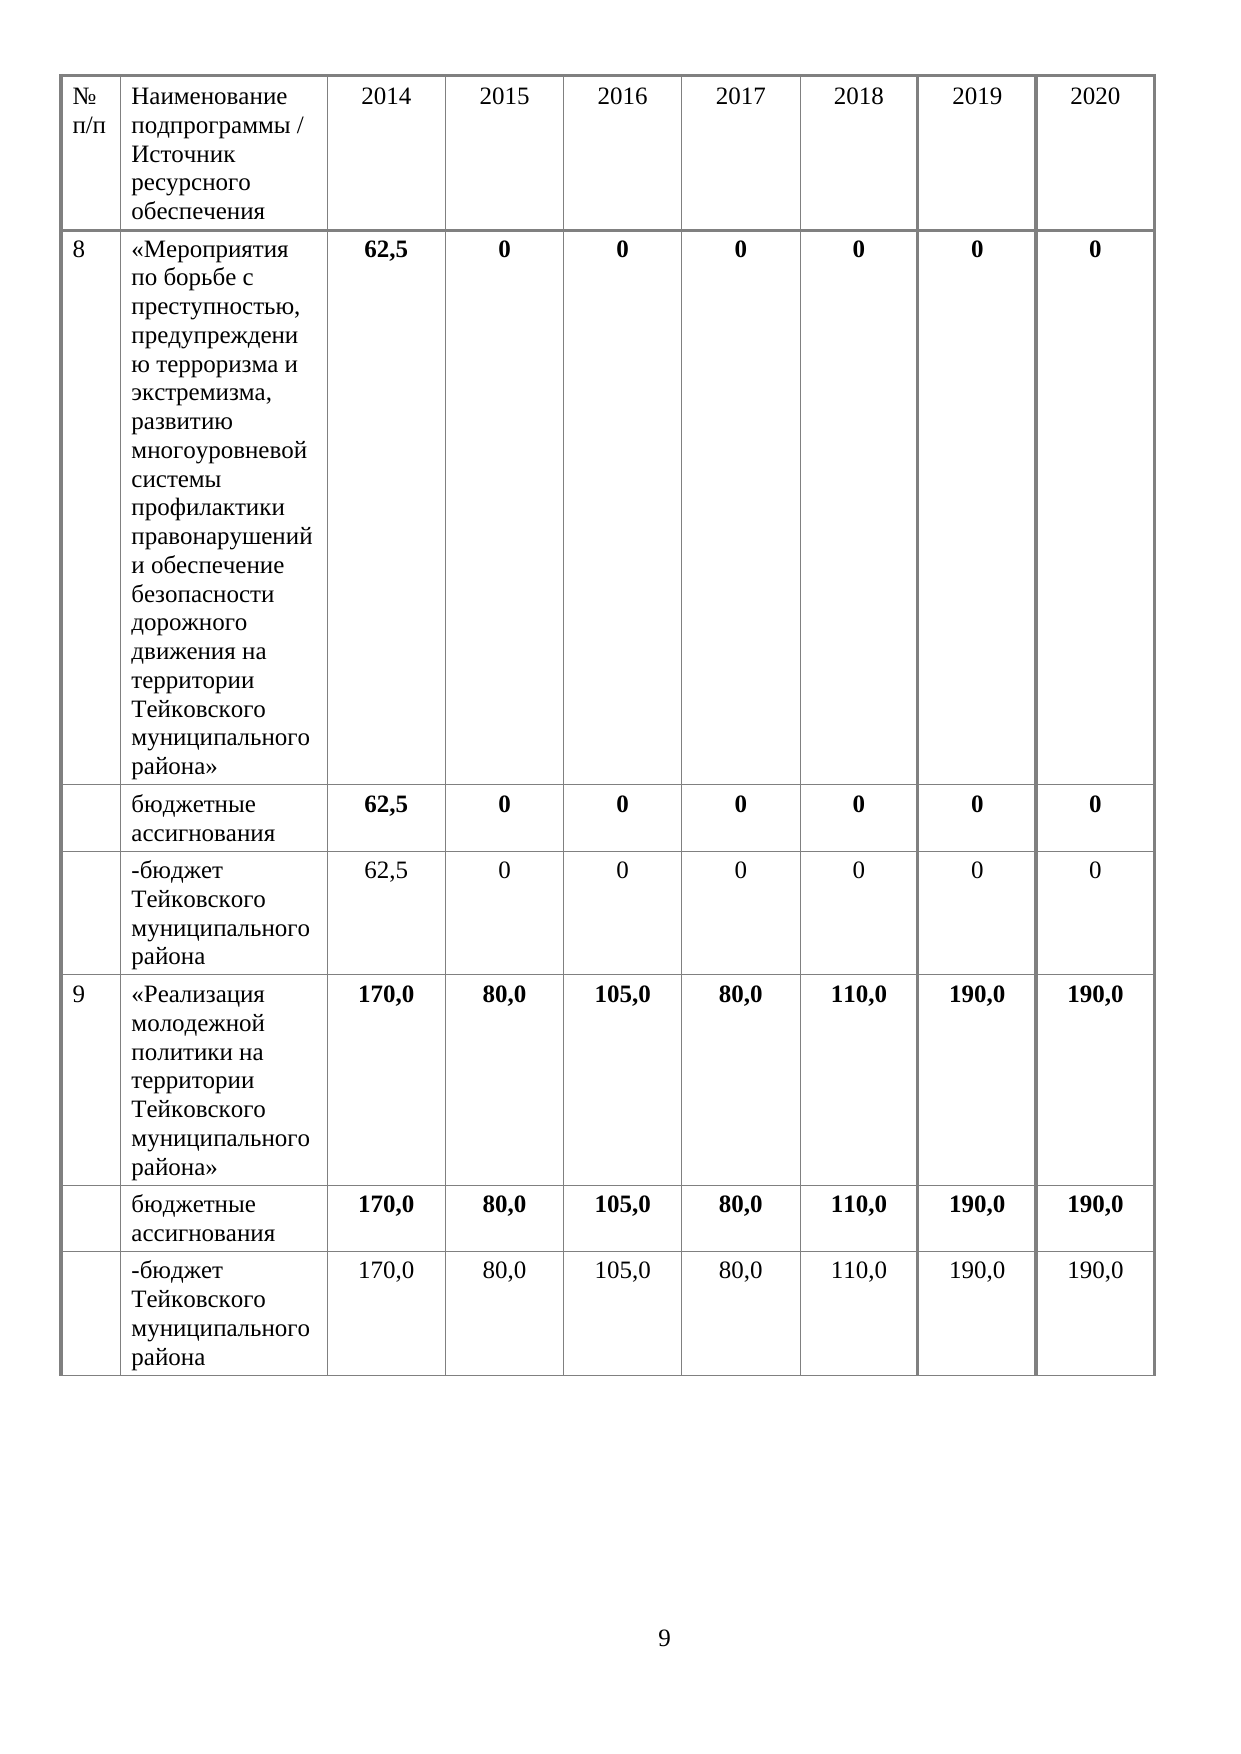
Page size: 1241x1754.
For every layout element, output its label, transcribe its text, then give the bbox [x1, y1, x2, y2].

table_header 2014 [328, 77, 445, 229]
table_cell бюджетные ассигнования [121, 785, 327, 851]
table_cell [63, 1186, 120, 1251]
table_cell [63, 785, 120, 851]
table_cell «Мероприятия по борьбе с преступностью, предупреждению терроризма и экстремизма, развитию многоуровневой системы профилактики правонарушений и обеспечение безопасности дорожного движения на территории Тейковского муниципального района» [121, 232, 327, 784]
table_cell [63, 852, 120, 974]
table_cell 0 [1038, 785, 1153, 851]
table_cell 170,0 [328, 1252, 445, 1375]
table_header 2020 [1038, 77, 1153, 229]
table_cell 170,0 [328, 975, 445, 1184]
table_cell 80,0 [446, 1252, 563, 1375]
table_cell 0 [682, 232, 800, 784]
table_cell 0 [682, 852, 800, 974]
table_cell 80,0 [446, 1186, 563, 1251]
table_cell -бюджет Тейковского муниципального района [121, 852, 327, 974]
table_cell 105,0 [564, 975, 681, 1184]
table_cell 190,0 [1038, 1252, 1153, 1375]
table_cell 0 [801, 232, 916, 784]
table_cell 80,0 [682, 1252, 800, 1375]
table_header 2017 [682, 77, 800, 229]
table_cell 8 [63, 232, 120, 784]
table_cell 110,0 [801, 1252, 916, 1375]
table_header 2015 [446, 77, 563, 229]
table_cell 0 [919, 785, 1034, 851]
table_cell 190,0 [919, 1186, 1034, 1251]
table_cell 190,0 [919, 975, 1034, 1184]
table_cell 0 [446, 785, 563, 851]
table_cell 0 [1038, 852, 1153, 974]
table_cell 62,5 [328, 852, 445, 974]
table_cell 80,0 [446, 975, 563, 1184]
table_cell 105,0 [564, 1186, 681, 1251]
table_cell 0 [919, 232, 1034, 784]
table_cell 110,0 [801, 1186, 916, 1251]
table_cell 0 [801, 785, 916, 851]
table_header № п/п [63, 77, 120, 229]
table_cell 0 [919, 852, 1034, 974]
table_cell 170,0 [328, 1186, 445, 1251]
table_header 2018 [801, 77, 916, 229]
table_header 2019 [919, 77, 1034, 229]
table_cell 80,0 [682, 975, 800, 1184]
table_cell 190,0 [1038, 975, 1153, 1184]
table_cell [63, 1252, 120, 1375]
table_cell бюджетные ассигнования [121, 1186, 327, 1251]
table_header 2016 [564, 77, 681, 229]
table_cell 0 [446, 852, 563, 974]
table_cell 62,5 [328, 232, 445, 784]
table_cell 110,0 [801, 975, 916, 1184]
table_cell 0 [564, 852, 681, 974]
table_cell 62,5 [328, 785, 445, 851]
table_cell 9 [63, 975, 120, 1184]
table_cell 0 [446, 232, 563, 784]
table_cell 0 [1038, 232, 1153, 784]
table_cell «Реализация молодежной политики на территории Тейковского муниципального района» [121, 975, 327, 1184]
table_cell 0 [564, 785, 681, 851]
table_cell 0 [801, 852, 916, 974]
table_cell 80,0 [682, 1186, 800, 1251]
table_cell 0 [564, 232, 681, 784]
table_cell 105,0 [564, 1252, 681, 1375]
table_cell 190,0 [919, 1252, 1034, 1375]
table_header Наименование подпрограммы / Источник ресурсного обеспечения [121, 77, 327, 229]
table_cell -бюджет Тейковского муниципального района [121, 1252, 327, 1375]
table_cell 0 [682, 785, 800, 851]
table_cell 190,0 [1038, 1186, 1153, 1251]
